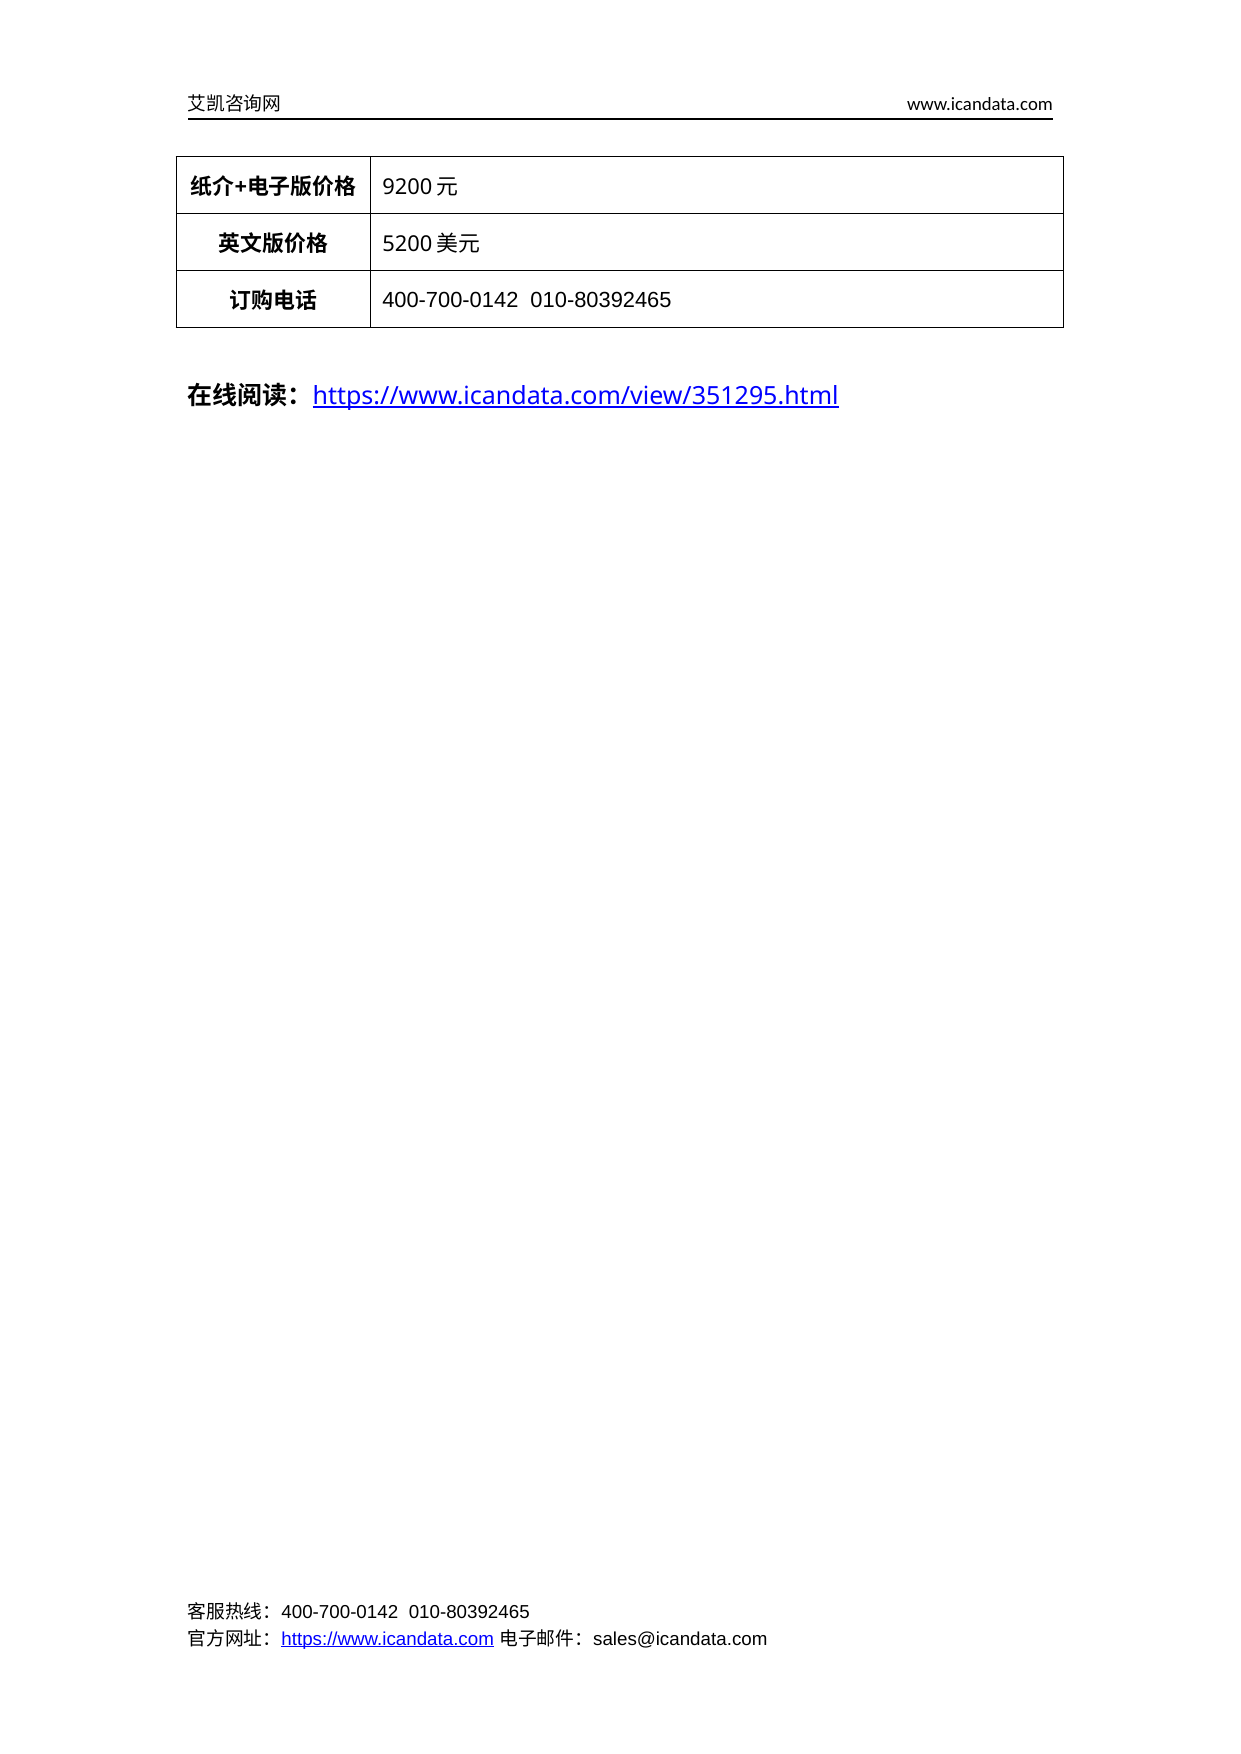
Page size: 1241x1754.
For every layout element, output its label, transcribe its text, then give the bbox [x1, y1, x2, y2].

table_cell 英文版价格 [177, 214, 370, 270]
table_cell 订购电话 [177, 271, 370, 327]
table_cell 400-700-0142 010-80392465 [371, 271, 1063, 327]
table_cell 5200美元 [371, 214, 1063, 270]
table_cell 9200元 [371, 157, 1063, 213]
table_cell 纸介+电子版价格 [177, 157, 370, 213]
text 在线阅读：https://www.icandata.com/view/351295.html [187, 361, 1053, 426]
